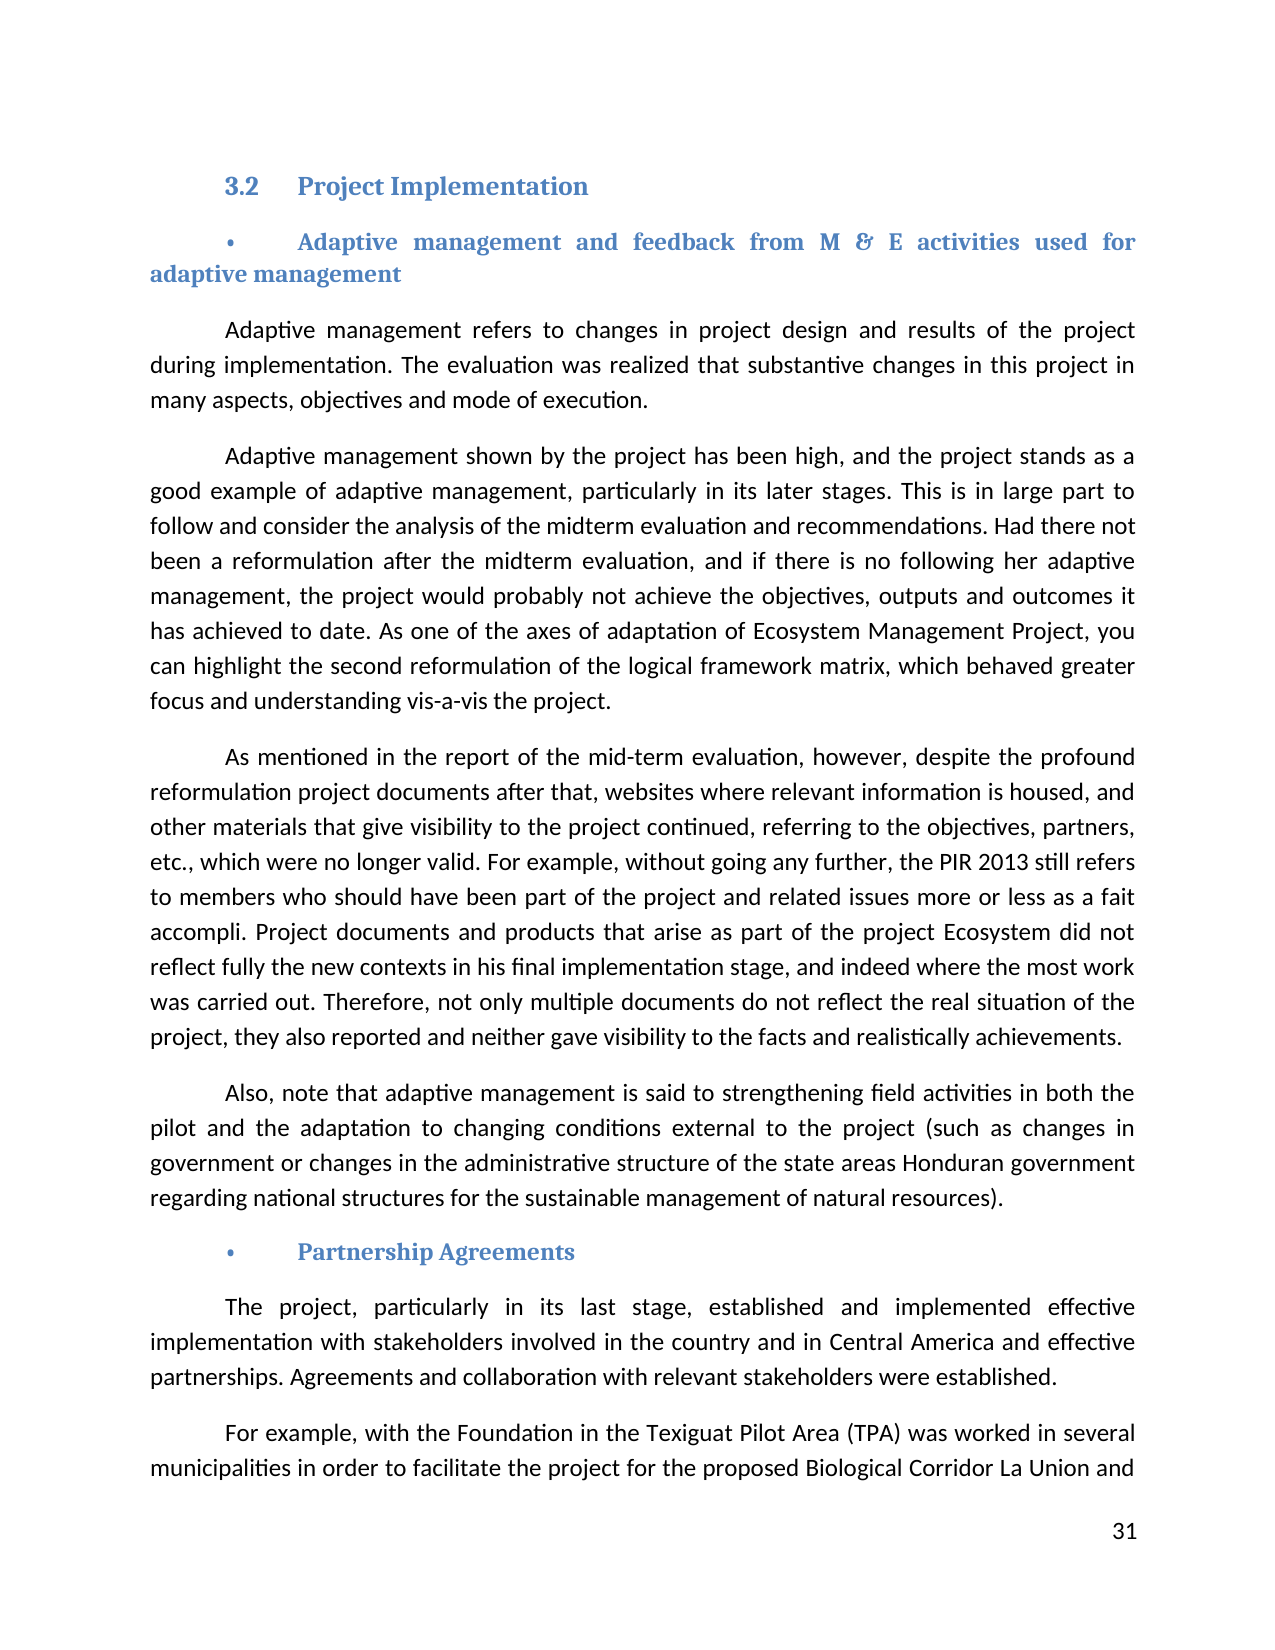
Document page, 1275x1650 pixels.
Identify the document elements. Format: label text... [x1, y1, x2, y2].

subtitle • Adaptive management and feedback from M & E activities used for adaptive management [150, 227, 1137, 289]
subtitle 3.2 Project Implementation [150, 171, 1137, 202]
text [150, 1417, 1137, 1483]
text Adaptive management shown by the project has been high, and the project stands as a good example of adaptive management, particularly in its later stages. This is in large part to follow and consider the analysis of the midterm evaluation and recommendations. Had there not been a reformulation after the midterm evaluation, and if there is no following her adaptive management, the project would probably not achieve the objectives, outputs and outcomes it has achieved to date. As one of the axes of adaptation of Ecosystem Management Project, you can highlight the second reformulation of the logical framework matrix, which behaved greater focus and understanding vis-a-vis the project. [150, 440, 1137, 716]
text As mentioned in the report of the mid-term evaluation, however, despite the profound reformulation project documents after that, websites where relevant information is housed, and other materials that give visibility to the project continued, referring to the objectives, partners, etc., which were no longer valid. For example, without going any further, the PIR 2013 still refers to members who should have been part of the project and related issues more or less as a fait accompli. Project documents and products that arise as part of the project Ecosystem did not reflect fully the new contexts in his final implementation stage, and indeed where the most work was carried out. Therefore, not only multiple documents do not reflect the real situation of the project, they also reported and neither gave visibility to the facts and realistically achievements. [150, 741, 1137, 1051]
text The project, particularly in its last stage, established and implemented effective implementation with stakeholders involved in the country and in Central America and effective partnerships. Agreements and collaboration with relevant stakeholders were established. [150, 1291, 1137, 1392]
subtitle • Partnership Agreements [150, 1238, 1137, 1266]
text Adaptive management refers to changes in project design and results of the project during implementation. The evaluation was realized that substantive changes in this project in many aspects, objectives and mode of execution. [150, 314, 1137, 415]
subtitle Also, note that adaptive management is said to strengthening field activities in both the pilot and the adaptation to changing conditions external to the project (such as changes in government or changes in the administrative structure of the state areas Honduran government regarding national structures for the sustainable management of natural resources). [150, 1077, 1137, 1212]
